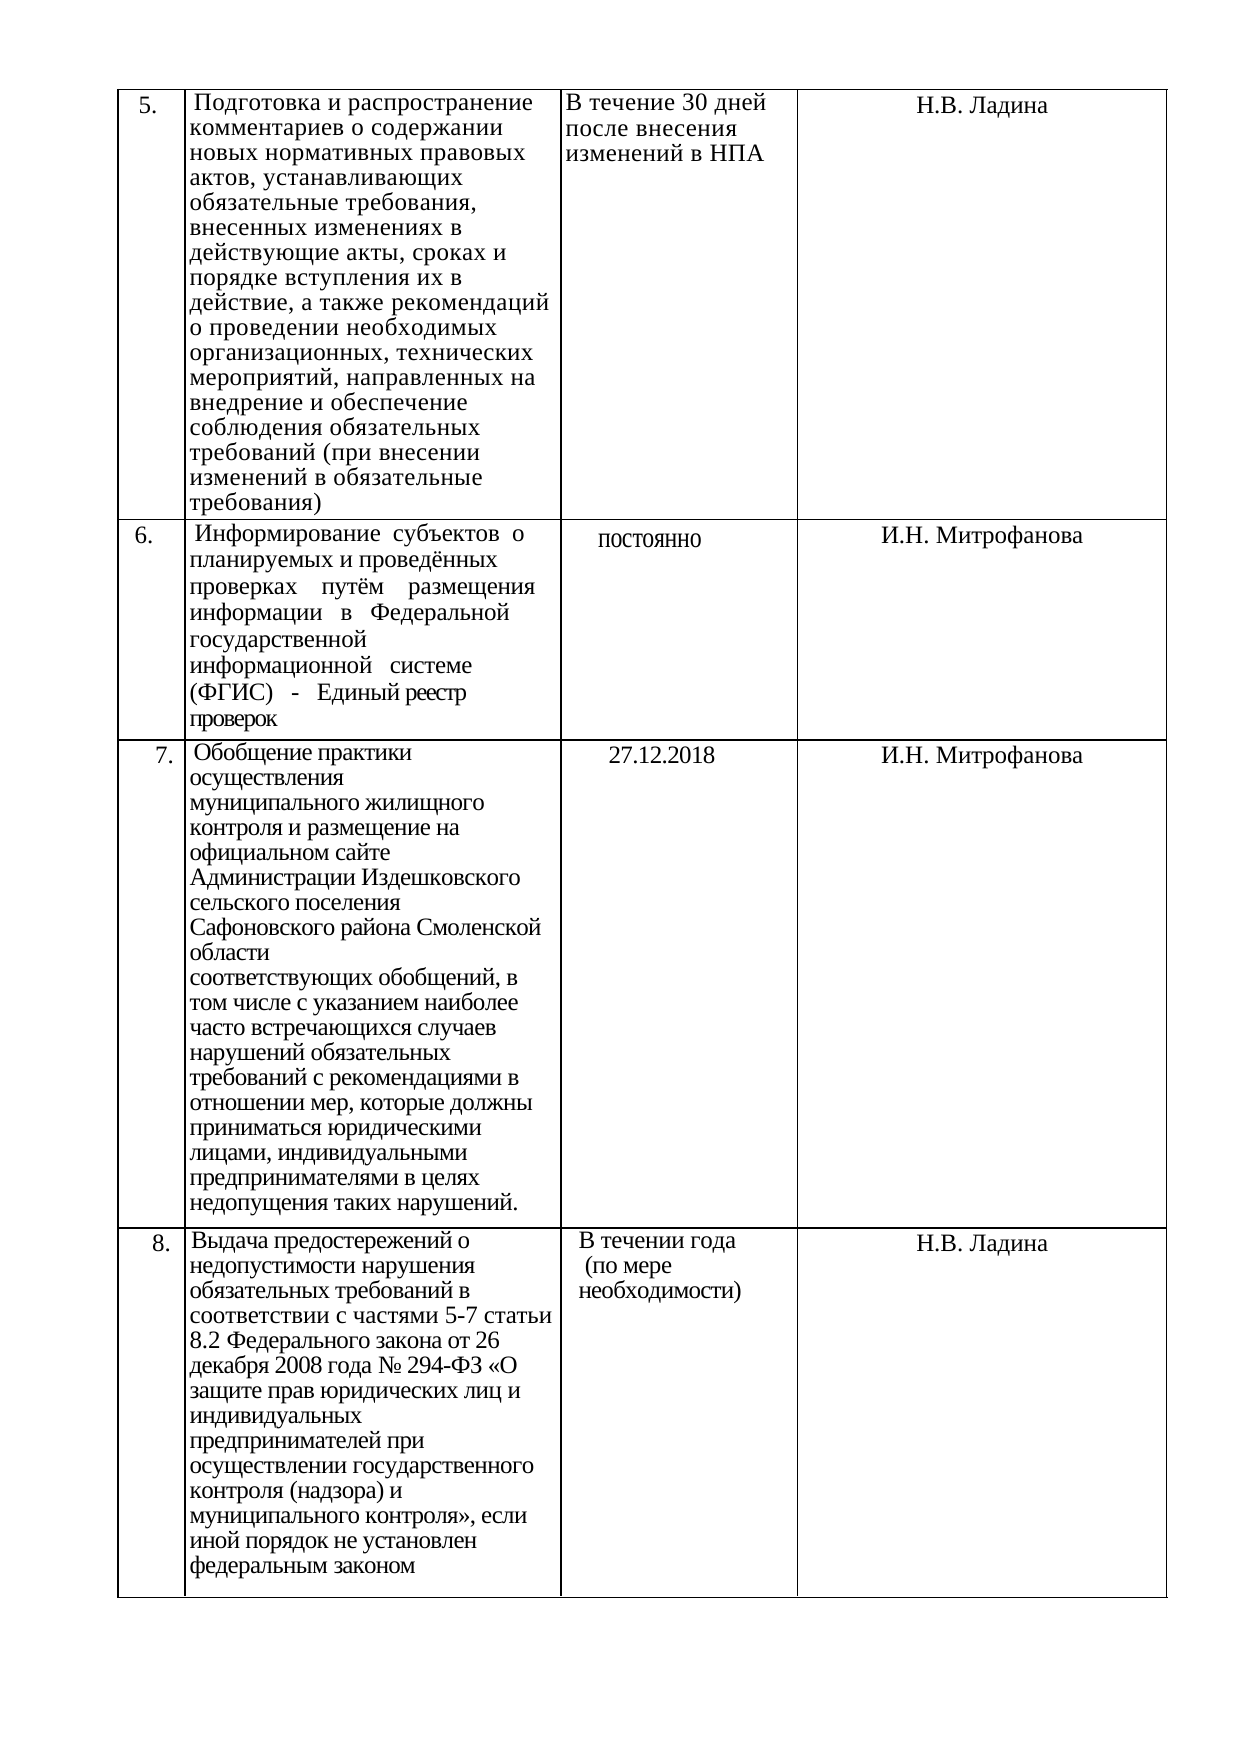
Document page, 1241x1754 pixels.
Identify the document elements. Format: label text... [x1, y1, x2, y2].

table_cell постоянно [562, 520, 797, 739]
table_cell В течение 30 дней после внесения изменений в НПА [562, 90, 797, 519]
table_cell Н.В. Ладина [798, 1229, 1166, 1596]
table_cell И.Н. Митрофанова [798, 741, 1166, 1227]
table_cell 8. [119, 1229, 184, 1596]
table_cell В течении года (по мере необходимости) [562, 1229, 797, 1596]
table_cell Выдача предостережений о недопустимости нарушения обязательных требований в соответствии с частями 5-7 статьи 8.2 Федерального закона от 26 декабря 2008 года № 294-ФЗ «О защите прав юридических лиц и индивидуальных предпринимателей при осуществлении государственного контроля (надзора) и муниципального контроля», если иной порядок не установлен федеральным законом [186, 1229, 560, 1596]
table_cell 27.12.2018 [562, 741, 797, 1227]
table_cell И.Н. Митрофанова [798, 520, 1166, 739]
table_cell Информирование субъектов о планируемых и проведённых проверках путём размещения информации в Федеральной государственной информационной системе (ФГИС) - Единый реестр проверок [186, 520, 560, 739]
table_cell 5. [119, 90, 184, 519]
table_cell Подготовка и распространение комментариев о содержании новых нормативных правовых актов, устанавливающих обязательные требования, внесенных изменениях в действующие акты, сроках и порядке вступления их в действие, а также рекомендаций о проведении необходимых организационных, технических мероприятий, направленных на внедрение и обеспечение соблюдения обязательных требований (при внесении изменений в обязательные требования) [186, 90, 560, 519]
table_cell Н.В. Ладина [798, 90, 1166, 519]
table_cell 7. [119, 741, 184, 1227]
table_cell 6. [119, 520, 184, 739]
